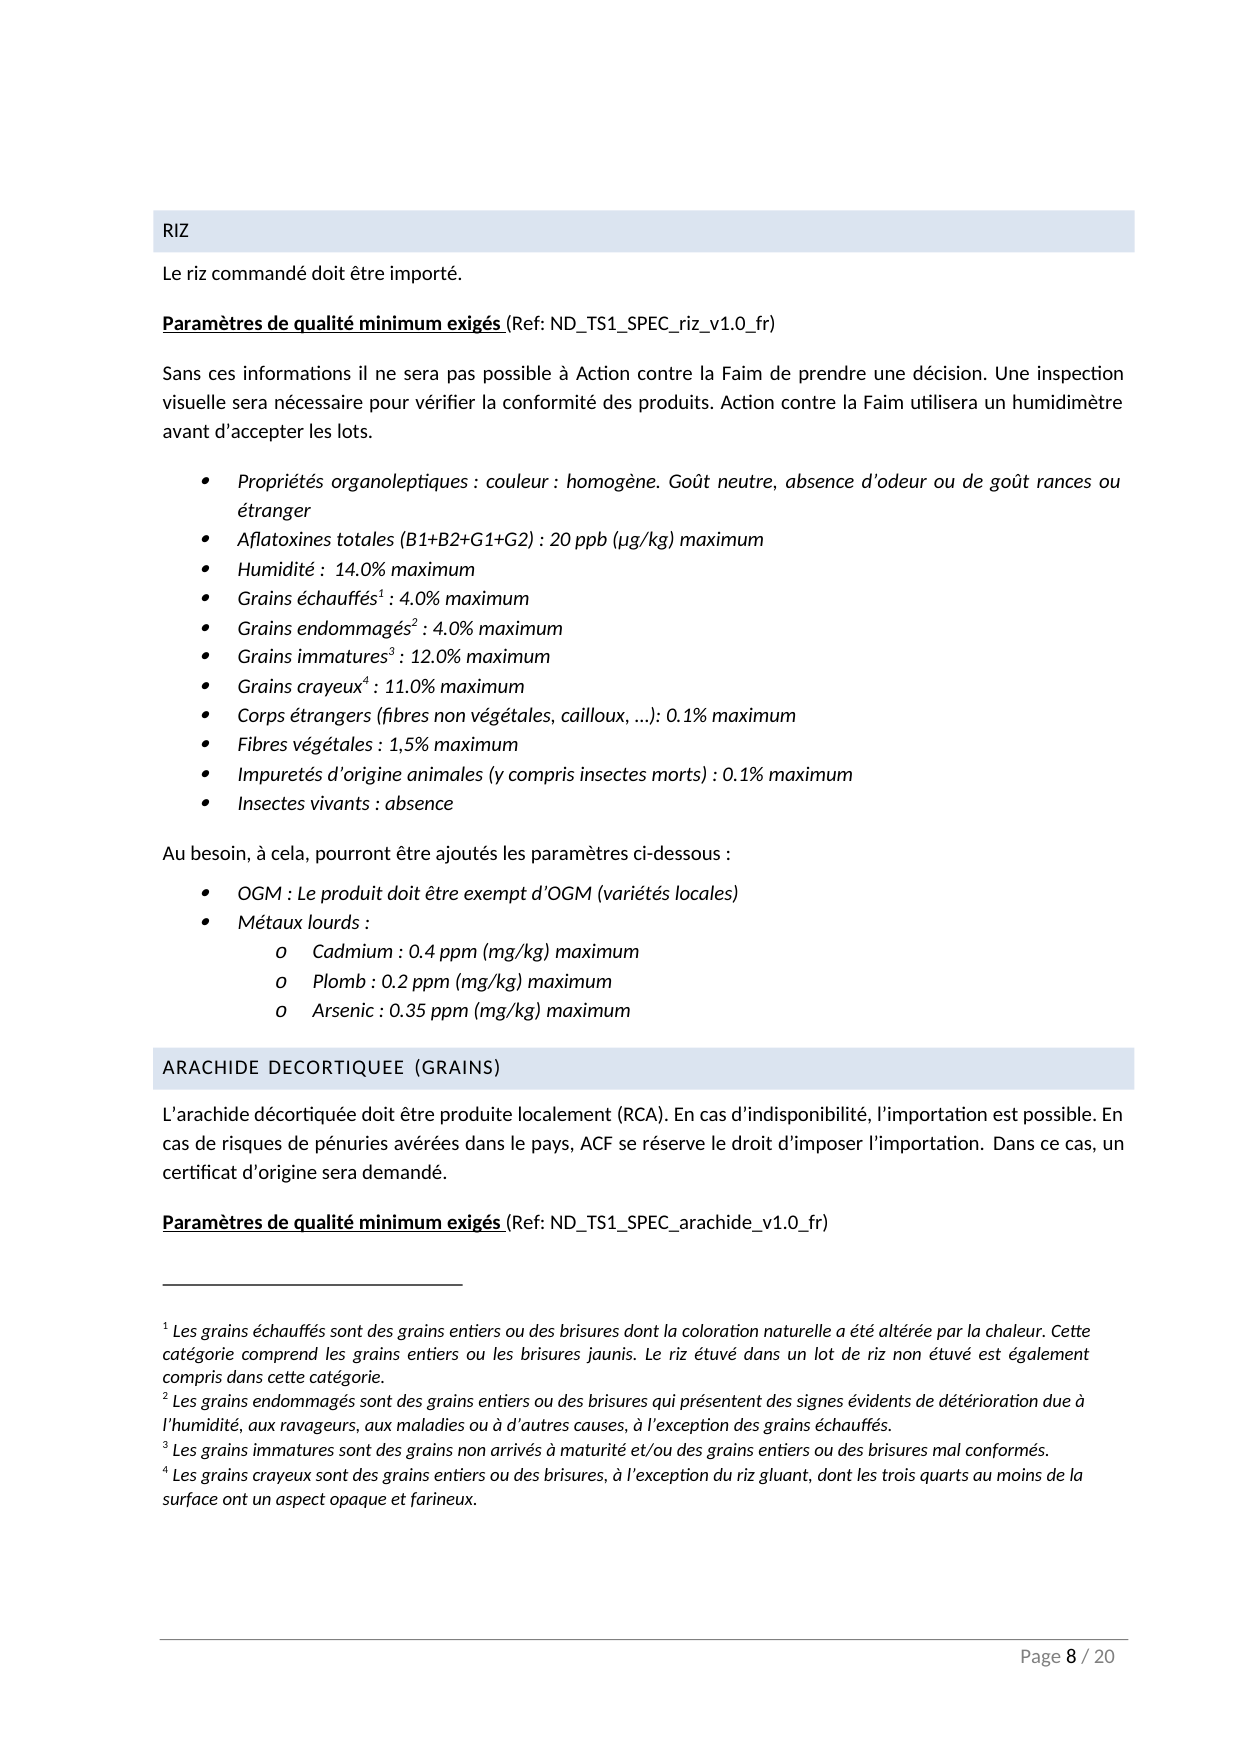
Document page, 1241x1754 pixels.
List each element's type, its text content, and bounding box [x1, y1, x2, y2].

list Arsenic : 0.35 ppm (mg/kg) maximum [275, 997, 1184, 1024]
list Plomb : 0.2 ppm (mg/kg) maximum [275, 968, 1184, 994]
list Corps étrangers (fibres non végétales, cailloux, …): 0.1% maximum [200, 702, 1184, 728]
list Humidité : 14.0% maximum [200, 556, 1184, 581]
list Fibres végétales : 1,5% maximum [200, 731, 1184, 757]
text Paramètres de qualité minimum exigés (Ref: ND_TS1_SPEC_arachide_v1.0_fr) [162, 1209, 1184, 1235]
text L’arachide décortiquée doit être produite localement (RCA). En cas d’indisponibilité, l’importation est possible. En cas de risques de pénuries avérées dans le pays, ACF se réserve le droit d’imposer l’importation. Dans ce cas, un certificat d’origine sera demandé. [162, 1090, 1125, 1185]
list Cadmium : 0.4 ppm (mg/kg) maximum [275, 938, 1184, 964]
text l’humidité, aux ravageurs, aux maladies ou à d’autres causes, à l’exception des grains échauffés. [162, 1413, 1184, 1436]
list Grains endommagés2 : 4.0% maximum [200, 615, 1184, 640]
list Impuretés d’origine animales (y compris insectes morts) : 0.1% maximum [200, 761, 1184, 786]
list Métaux lourds : [200, 909, 1184, 934]
text 3 Les grains immatures sont des grains non arrivés à maturité et/ou des grains entiers ou des brisures mal conformés. [162, 1438, 1184, 1461]
text étranger [237, 498, 1184, 523]
list Aflatoxines totales (B1+B2+G1+G2) : 20 ppb (µg/kg) maximum [200, 527, 1184, 552]
text 1 Les grains échauffés sont des grains entiers ou des brisures dont la coloration naturelle a été altérée par la chaleur. Cette catégorie comprend les grains entiers ou les brisures jaunis. Le riz étuvé dans un lot de riz non étuvé est également compris dans cette catégorie. [162, 1319, 1093, 1388]
list Insectes vivants : absence [200, 790, 1184, 816]
text 4 Les grains crayeux sont des grains entiers ou des brisures, à l’exception du riz gluant, dont les trois quarts au moins de la [162, 1463, 1184, 1486]
text Paramètres de qualité minimum exigés (Ref: ND_TS1_SPEC_riz_v1.0_fr) [162, 310, 1184, 335]
text 2 Les grains endommagés sont des grains entiers ou des brisures qui présentent des signes évidents de détérioration due à [162, 1389, 1184, 1412]
text Le riz commandé doit être importé. [162, 260, 1184, 285]
text Au besoin, à cela, pourront être ajoutés les paramètres ci-dessous : [162, 840, 1184, 866]
list Propriétés organoleptiques : couleur : homogène. Goût neutre, absence d’odeur ou de goût rances ou [200, 468, 1184, 494]
list OGM : Le produit doit être exempt d’OGM (variétés locales) [200, 880, 1184, 905]
text Sans ces informations il ne sera pas possible à Action contre la Faim de prendre une décision. Une inspection visuelle sera nécessaire pour vérifier la conformité des produits. Action contre la Faim utilisera un humidimètre avant d’accepter les lots. [162, 360, 1126, 444]
text surface ont un aspect opaque et farineux. [162, 1487, 1184, 1510]
list Grains crayeux4 : 11.0% maximum [200, 673, 1184, 698]
list Grains immatures3 : 12.0% maximum [200, 644, 1184, 669]
list Grains échauffés1 : 4.0% maximum [200, 585, 1184, 611]
